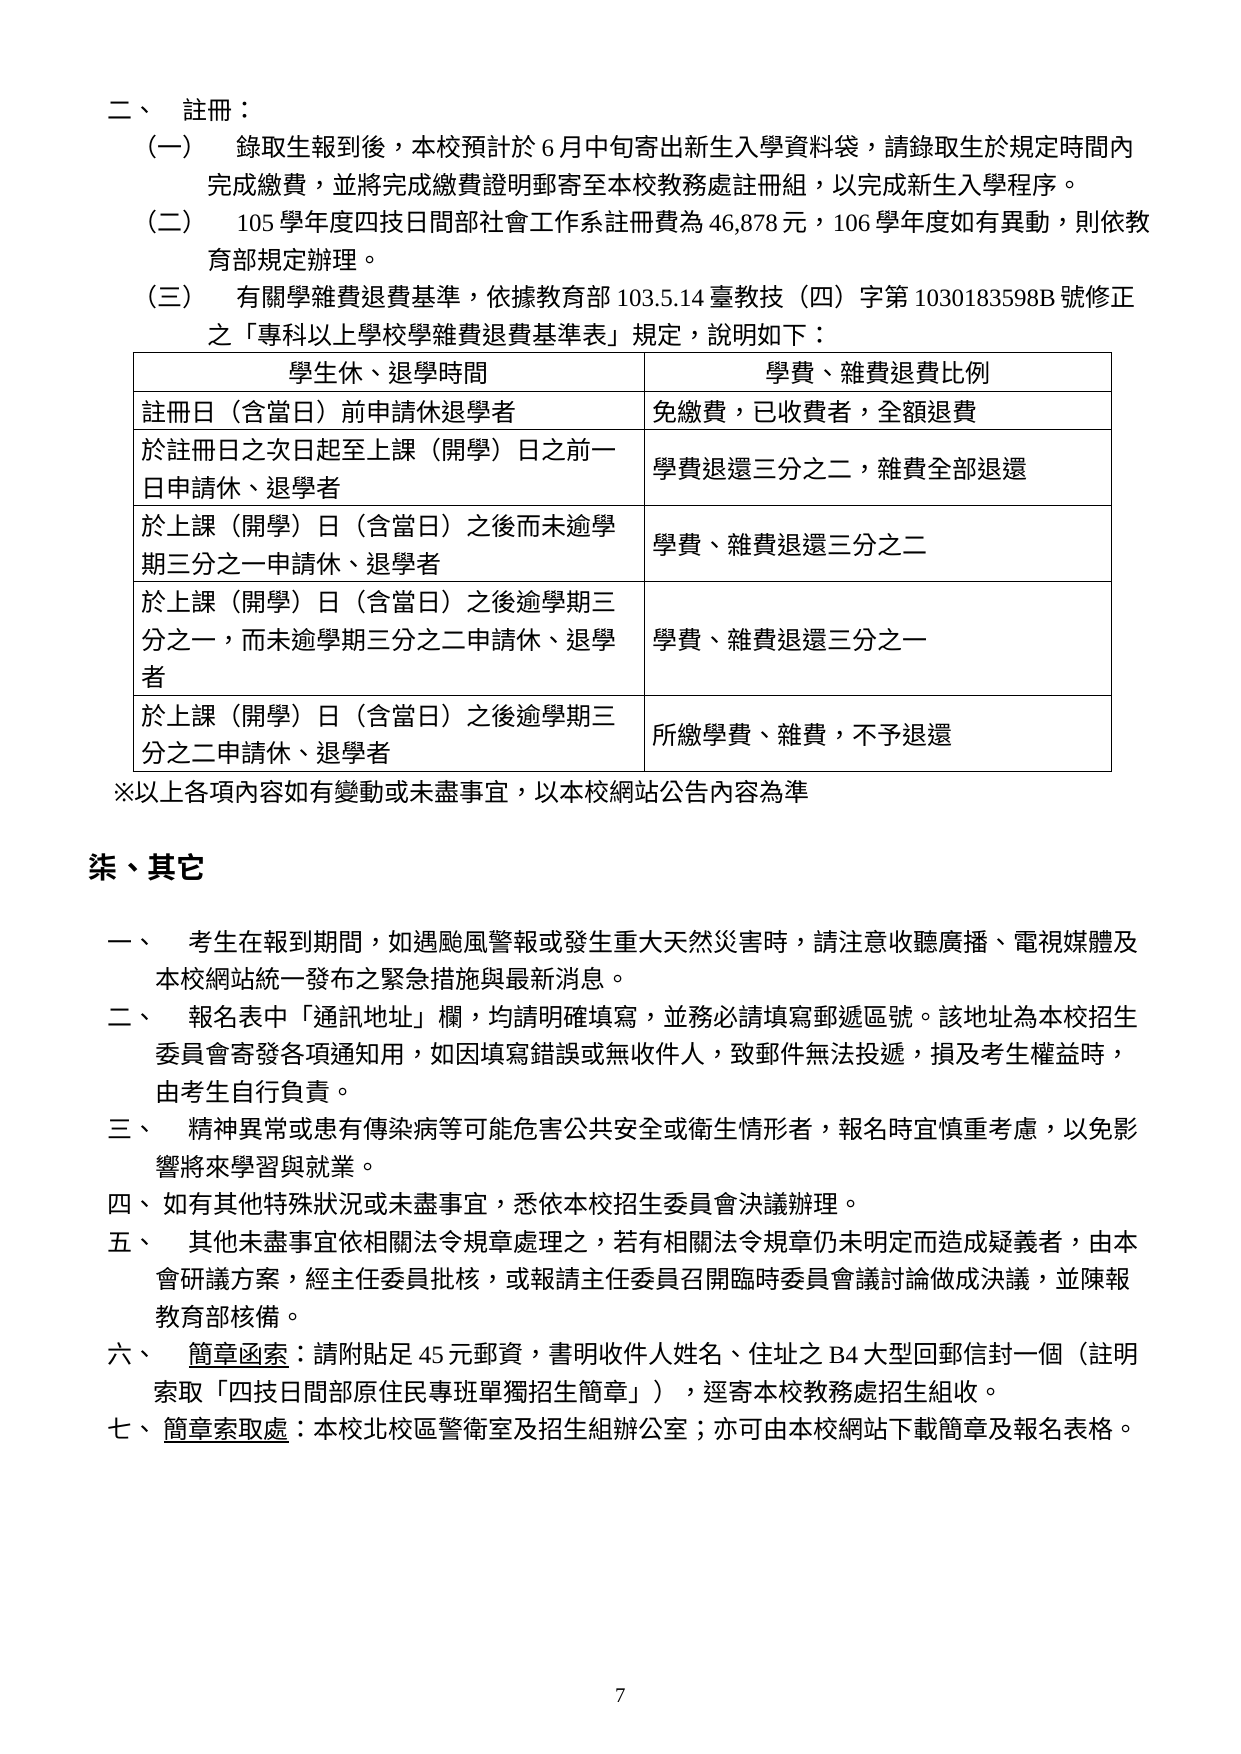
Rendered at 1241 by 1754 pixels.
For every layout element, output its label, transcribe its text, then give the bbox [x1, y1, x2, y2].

table_cell 所繳學費、雜費，不予退還 [645, 696, 1111, 771]
table_cell 學費退還三分之二，雜費全部退還 [645, 430, 1111, 505]
list 註冊： [107, 89, 1152, 127]
list 簡章函索：請附貼足45元郵資，書明收件人姓名、住址之B4大型回郵信封一個（註明索取「四技日間部原住民專班單獨招生簡章」），逕寄本校教務處招生組收。 [107, 1334, 1152, 1409]
list 有關學雜費退費基準，依據教育部103.5.14臺教技（四）字第1030183598B號修正之「專科以上學校學雜費退費基準表」規定，說明如下： [132, 277, 1152, 352]
table_cell 於上課（開學）日（含當日）之後逾學期三分之二申請休、退學者 [134, 696, 644, 771]
list 精神異常或患有傳染病等可能危害公共安全或衛生情形者，報名時宜慎重考慮，以免影響將來學習與就業。 [107, 1109, 1152, 1184]
table_header 學生休、退學時間 [134, 353, 644, 391]
list 考生在報到期間，如遇颱風警報或發生重大天然災害時，請注意收聽廣播、電視媒體及本校網站統一發布之緊急措施與最新消息。 [107, 922, 1152, 997]
text ※以上各項內容如有變動或未盡事宜，以本校網站公告內容為準 [89, 772, 1152, 809]
text 柒、其它 [89, 828, 1152, 903]
table_cell 於上課（開學）日（含當日）之後而未逾學期三分之一申請休、退學者 [134, 506, 644, 581]
table_header 學費、雜費退費比例 [645, 353, 1111, 391]
table_cell 註冊日（含當日）前申請休退學者 [134, 392, 644, 429]
list 簡章索取處：本校北校區警衛室及招生組辦公室；亦可由本校網站下載簡章及報名表格。 [107, 1409, 1152, 1447]
table_cell 免繳費，已收費者，全額退費 [645, 392, 1111, 429]
list 如有其他特殊狀況或未盡事宜，悉依本校招生委員會決議辦理。 [107, 1184, 1152, 1222]
list 其他未盡事宜依相關法令規章處理之，若有相關法令規章仍未明定而造成疑義者，由本會研議方案，經主任委員批核，或報請主任委員召開臨時委員會議討論做成決議，並陳報教育部核備。 [107, 1222, 1152, 1334]
list 105學年度四技日間部社會工作系註冊費為46,878元，106學年度如有異動，則依教育部規定辦理。 [132, 202, 1152, 277]
table_cell 學費、雜費退還三分之二 [645, 506, 1111, 581]
list 錄取生報到後，本校預計於6月中旬寄出新生入學資料袋，請錄取生於規定時間內完成繳費，並將完成繳費證明郵寄至本校教務處註冊組，以完成新生入學程序。 [132, 127, 1152, 202]
table_cell 學費、雜費退還三分之一 [645, 582, 1111, 695]
list 報名表中「通訊地址」欄，均請明確填寫，並務必請填寫郵遞區號。該地址為本校招生委員會寄發各項通知用，如因填寫錯誤或無收件人，致郵件無法投遞，損及考生權益時，由考生自行負責。 [107, 997, 1152, 1109]
table_cell 於註冊日之次日起至上課（開學）日之前一日申請休、退學者 [134, 430, 644, 505]
table_cell 於上課（開學）日（含當日）之後逾學期三分之一，而未逾學期三分之二申請休、退學者 [134, 582, 644, 695]
